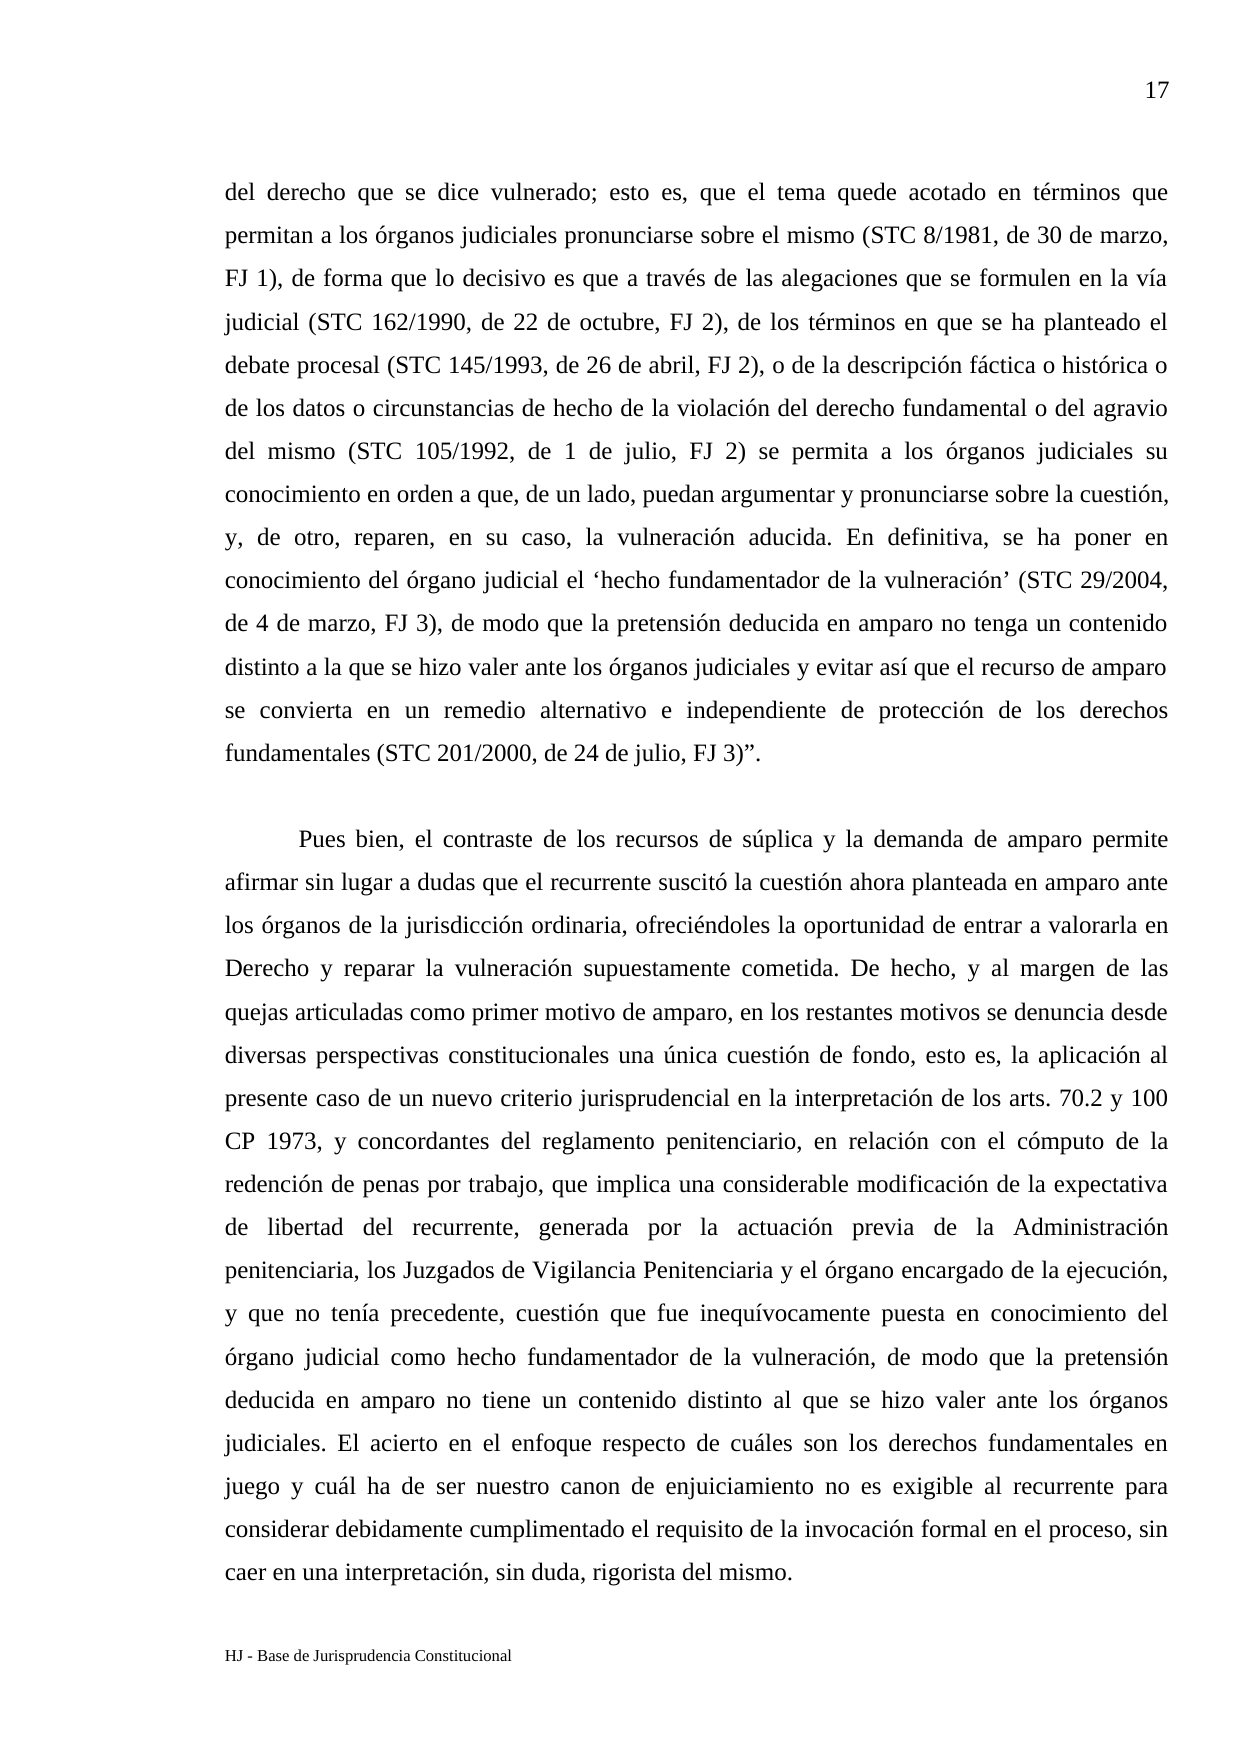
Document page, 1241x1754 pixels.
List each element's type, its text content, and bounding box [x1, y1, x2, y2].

text Pues bien, el contraste de los recursos de súplica y la demanda de amparo permite afirmar sin lugar a dudas que el recurrente suscitó la cuestión ahora planteada en amparo ante los órganos de la jurisdicción ordinaria, ofreciéndoles la oportunidad de entrar a valorarla en Derecho y reparar la vulneración supuestamente cometida. De hecho, y al margen de las quejas articuladas como primer motivo de amparo, en los restantes motivos se denuncia desde diversas perspectivas constitucionales una única cuestión de fondo, esto es, la aplicación al presente caso de un nuevo criterio jurisprudencial en la interpretación de los arts. 70.2 y 100 CP 1973, y concordantes del reglamento penitenciario, en relación con el cómputo de la redención de penas por trabajo, que implica una considerable modificación de la expectativa de libertad del recurrente, generada por la actuación previa de la Administración penitenciaria, los Juzgados de Vigilancia Penitenciaria y el órgano encargado de la ejecución, y que no tenía precedente, cuestión que fue inequívocamente puesta en conocimiento del órgano judicial como hecho fundamentador de la vulneración, de modo que la pretensión deducida en amparo no tiene un contenido distinto al que se hizo valer ante los órganos judiciales. El acierto en el enfoque respecto de cuáles son los derechos fundamentales en juego y cuál ha de ser nuestro canon de enjuiciamiento no es exigible al recurrente para considerar debidamente cumplimentado el requisito de la invocación formal en el proceso, sin caer en una interpretación, sin duda, rigorista del mismo. [224, 824, 1169, 1586]
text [224, 177, 1169, 767]
